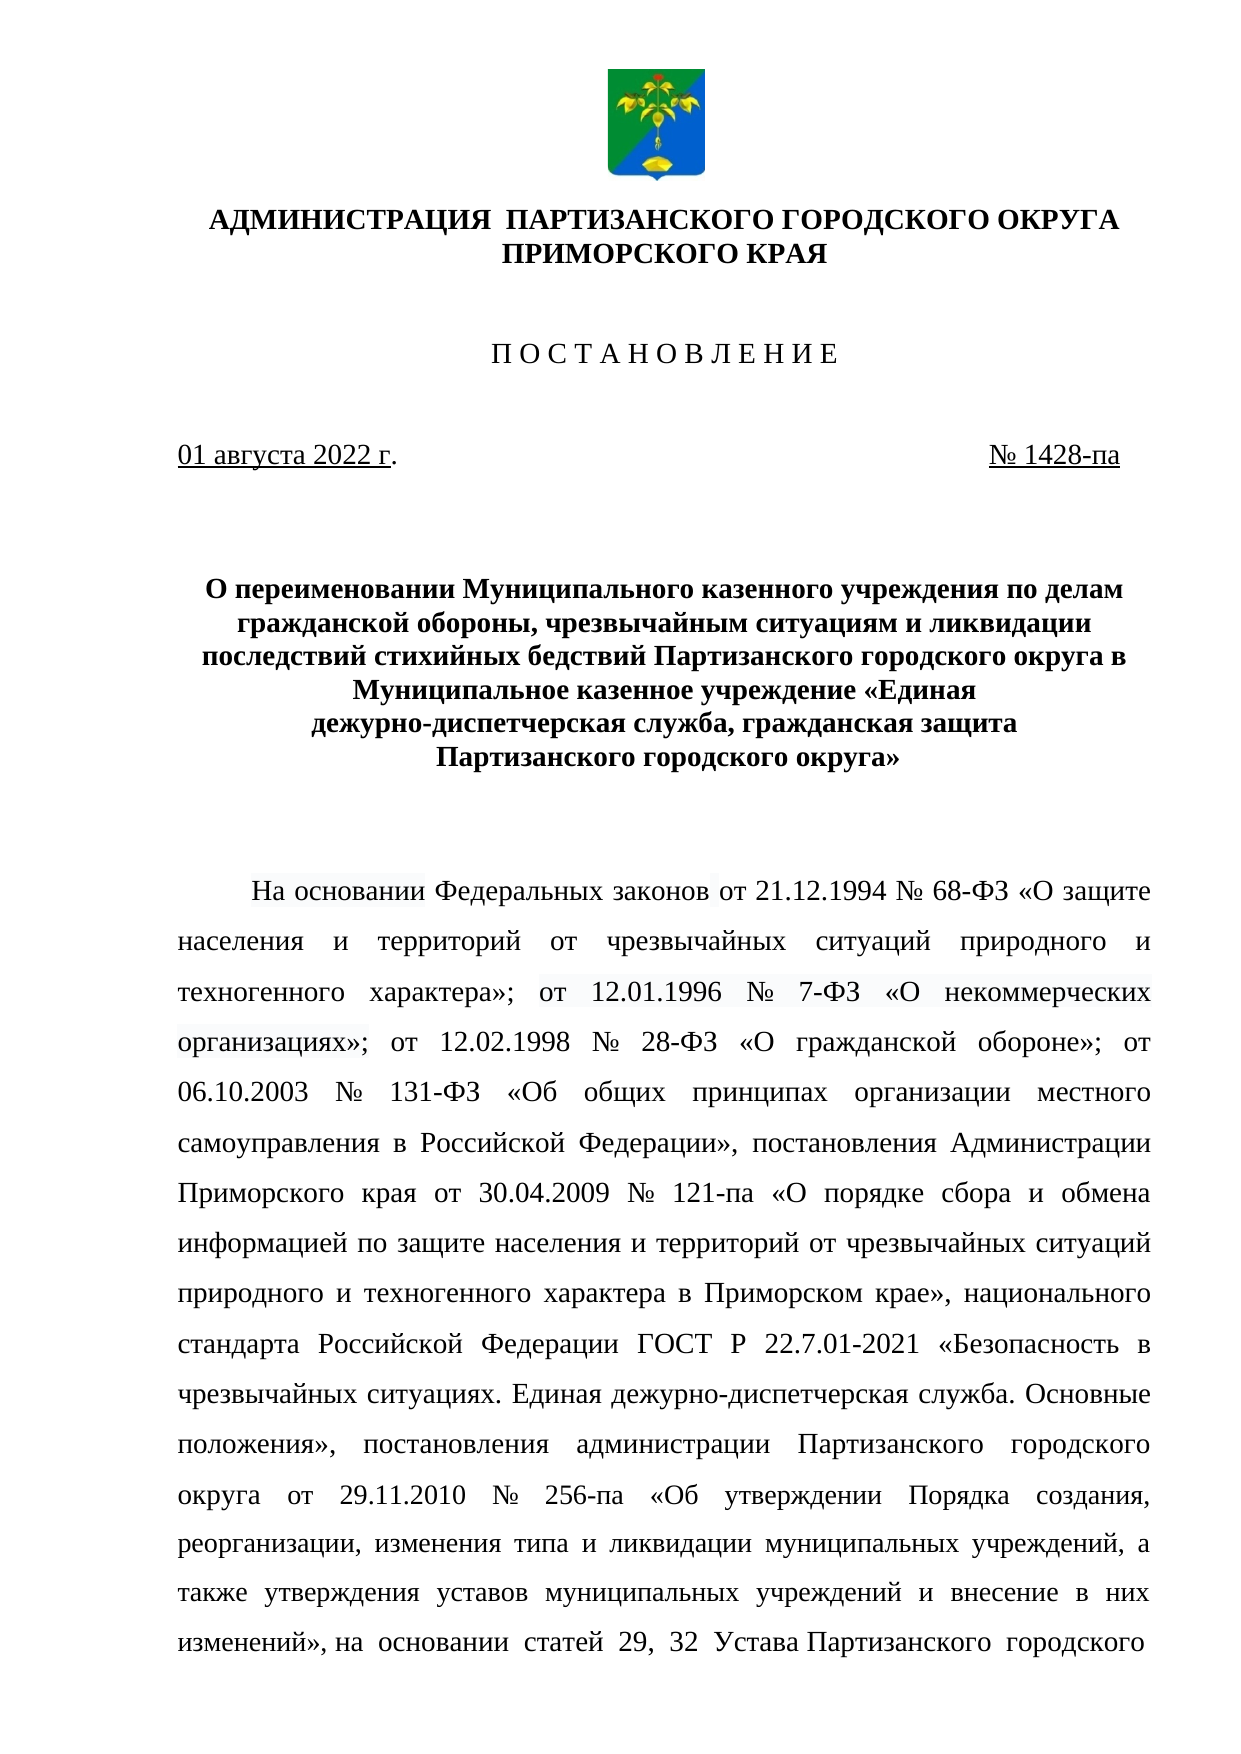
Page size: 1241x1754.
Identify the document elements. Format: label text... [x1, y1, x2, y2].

text Партизанского городского округа» [177, 739, 1152, 772]
text На основании Федеральных законов от 21.12.1994 № 68-ФЗ «О защите населения и территорий от чрезвычайных ситуаций природного и техногенного характера»; от 12.01.1996 № 7-ФЗ «О некоммерческих организациях»; от 12.02.1998 № 28-ФЗ «О гражданской обороне»; от 06.10.2003 № 131-ФЗ «Об общих принципах организации местного самоуправления в Российской Федерации», постановления Администрации Приморского края от 30.04.2009 № 121-па «О порядке сбора и обмена информацией по защите населения и территорий от чрезвычайных ситуаций природного и техногенного характера в Приморском крае», национального стандарта Российской Федерации ГОСТ Р 22.7.01-2021 «Безопасность в чрезвычайных ситуациях. Единая дежурно-диспетчерская служба. Основные положения», постановления администрации Партизанского городского округа от 29.11.2010 № 256-па «Об утверждении Порядка создания, реорганизации, изменения типа и ликвидации муниципальных учреждений, а также утверждения уставов муниципальных учреждений и внесение в них изменений», на основании статей 29, 32 Устава Партизанского городского [177, 873, 1152, 1658]
text ПРИМОРСКОГО КРАЯ [177, 236, 1152, 269]
text 01 августа 2022 г. № 1428-па [177, 437, 1152, 471]
text П О С Т А Н О В Л Е Н И Е [177, 336, 1152, 370]
text АДМИНИСТРАЦИЯ ПАРТИЗАНСКОГО ГОРОДСКОГО ОКРУГА [177, 202, 1152, 236]
picture [607, 69, 705, 179]
text дежурно-диспетчерская служба, гражданская защита [177, 705, 1152, 739]
text О переименовании Муниципального казенного учреждения по делам гражданской обороны, чрезвычайным ситуациям и ликвидации последствий стихийных бедствий Партизанского городского округа в Муниципальное казенное учреждение «Единая [177, 571, 1152, 705]
